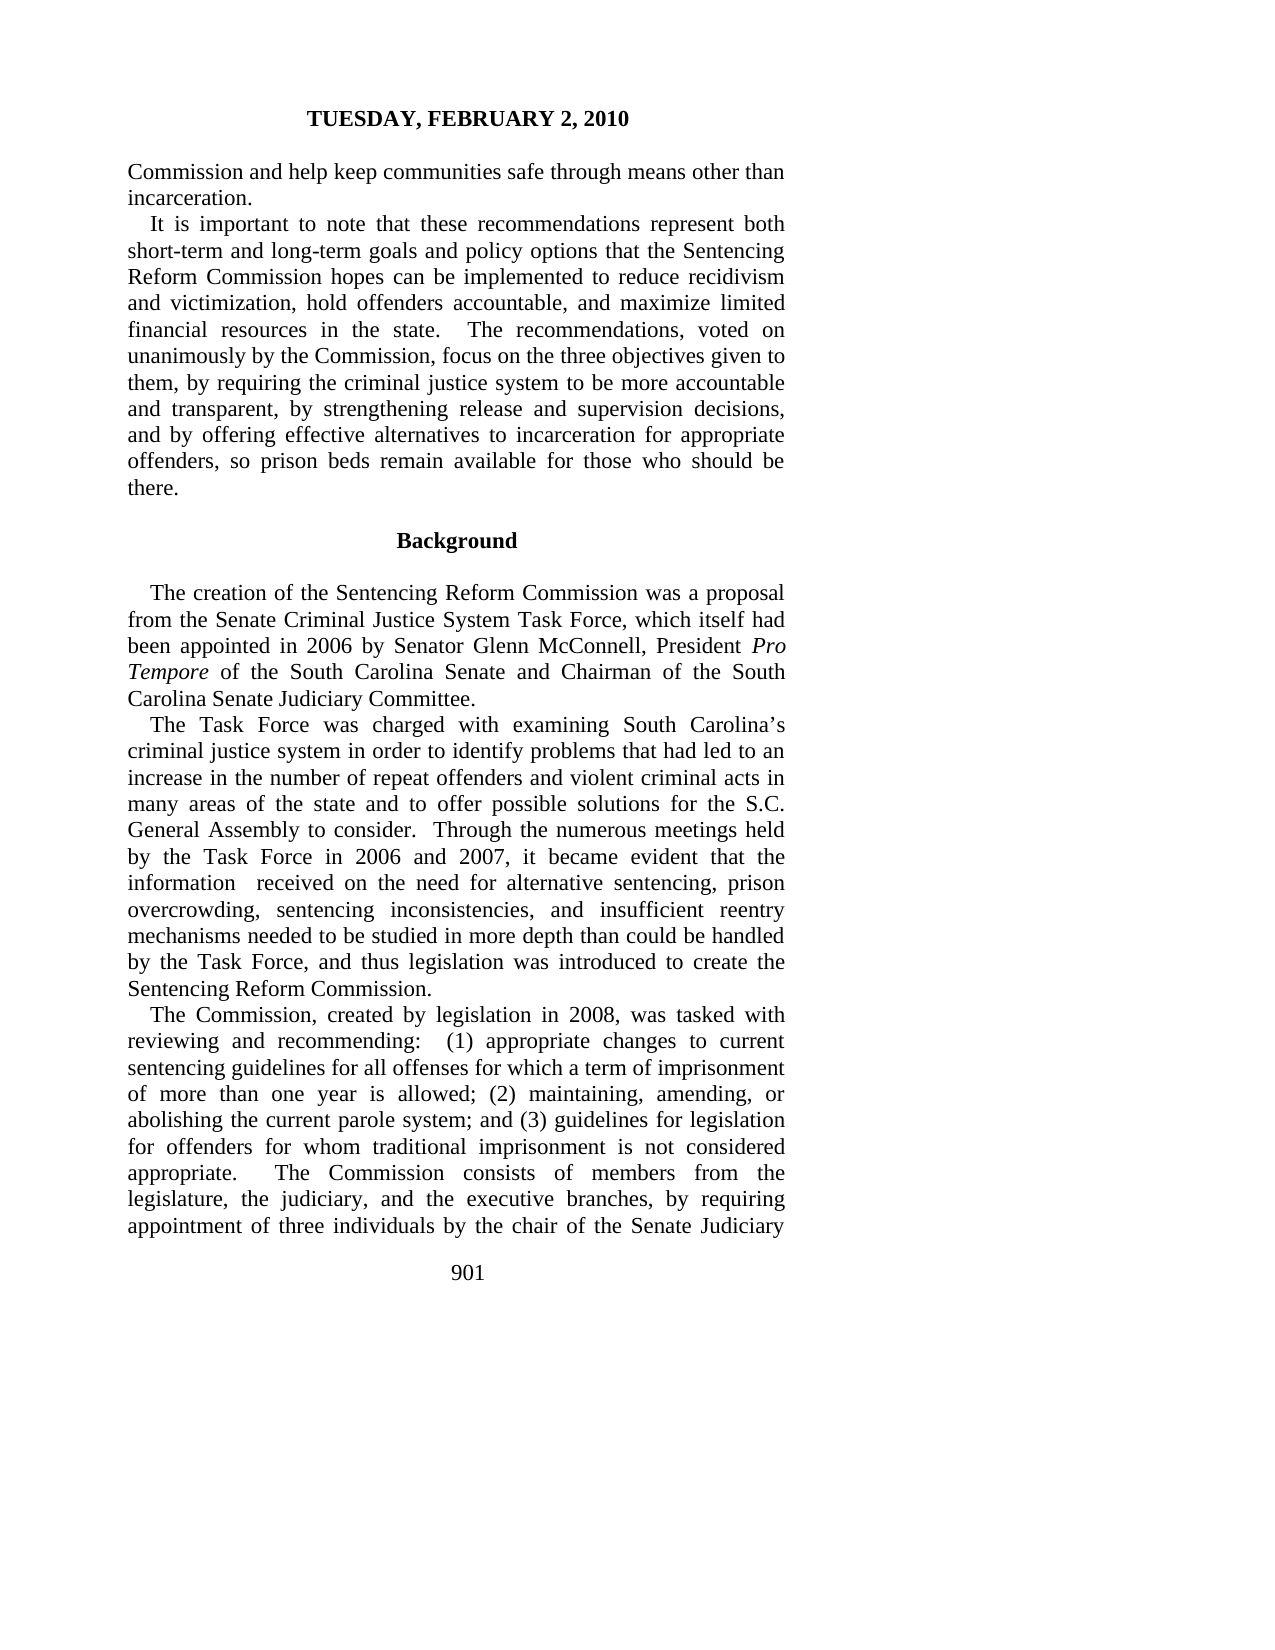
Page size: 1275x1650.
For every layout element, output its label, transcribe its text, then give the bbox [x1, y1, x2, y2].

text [127, 158, 786, 210]
text It is important to note that these recommendations represent both short-term and long-term goals and policy options that the Sentencing Reform Commission hopes can be implemented to reduce recidivism and victimization, hold offenders accountable, and maximize limited financial resources in the state. The recommendations, voted on unanimously by the Commission, focus on the three objectives given to them, by requiring the criminal justice system to be more accountable and transparent, by strengthening release and supervision decisions, and by offering effective alternatives to incarceration for appropriate offenders, so prison beds remain available for those who should be there. [127, 210, 786, 500]
text The creation of the Sentencing Reform Commission was a proposal from the Senate Criminal Justice System Task Force, which itself had been appointed in 2006 by Senator Glenn McConnell, President Pro Tempore of the South Carolina Senate and Chairman of the South Carolina Senate Judiciary Committee. [127, 579, 786, 711]
text Background [127, 527, 786, 553]
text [127, 1001, 786, 1238]
text The Task Force was charged with examining South Carolina’s criminal justice system in order to identify problems that had led to an increase in the number of repeat offenders and violent criminal acts in many areas of the state and to offer possible solutions for the S.C. General Assembly to consider. Through the numerous meetings held by the Task Force in 2006 and 2007, it became evident that the information received on the need for alternative sentencing, prison overcrowding, sentencing inconsistencies, and insufficient reentry mechanisms needed to be studied in more depth than could be handled by the Task Force, and thus legislation was introduced to create the Sentencing Reform Commission. [127, 711, 786, 1001]
